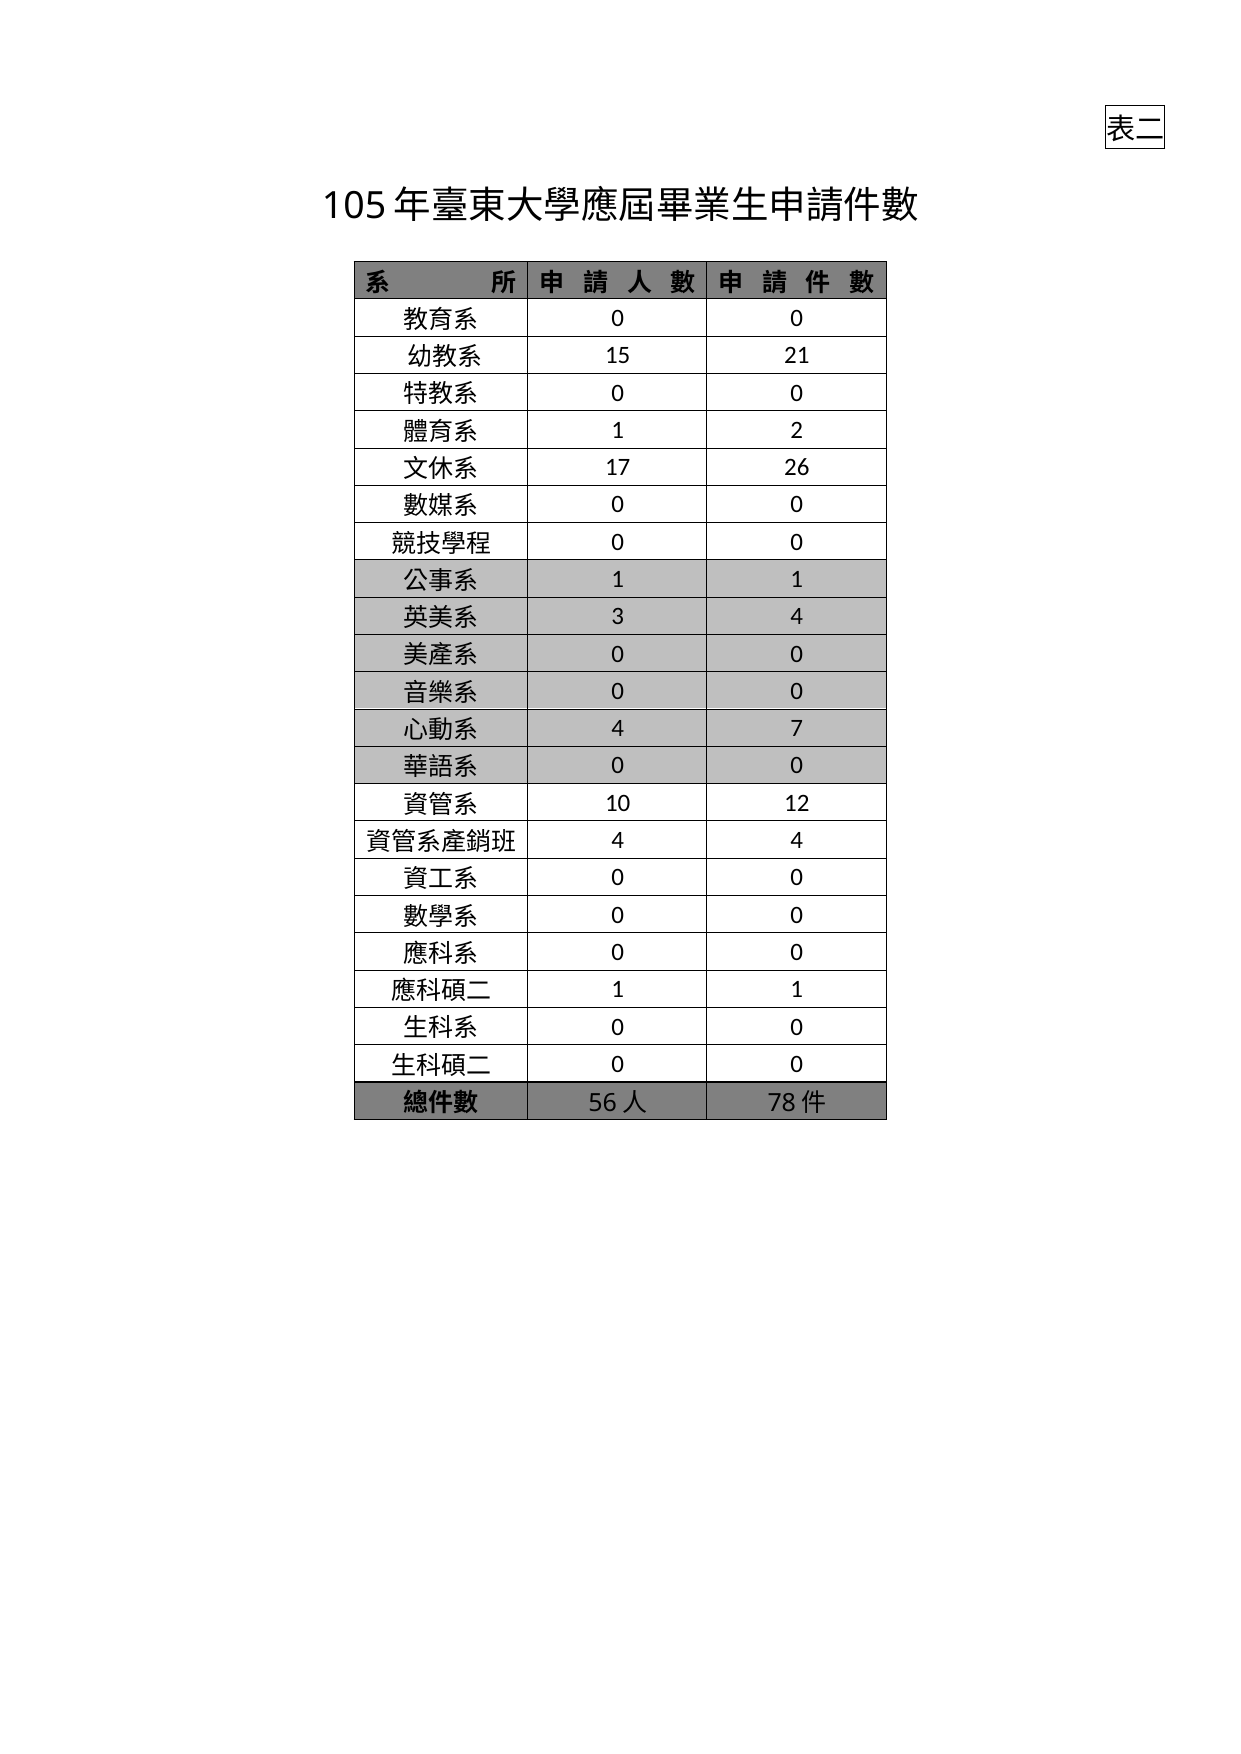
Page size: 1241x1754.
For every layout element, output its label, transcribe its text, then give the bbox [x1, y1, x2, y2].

table_cell 4 [528, 821, 706, 858]
table_cell 4 [707, 598, 886, 634]
table_cell 應科系 [355, 933, 527, 969]
table_cell 資管系產銷班 [355, 821, 527, 858]
table_cell 0 [707, 486, 886, 522]
table_cell 0 [528, 299, 706, 336]
table_cell 1 [528, 411, 706, 447]
table_cell 56人 [528, 1083, 706, 1119]
table_cell 17 [528, 449, 706, 485]
table_cell 心動系 [355, 710, 527, 746]
table_cell 華語系 [355, 747, 527, 783]
table_cell 應科碩二 [355, 971, 527, 1007]
table_cell 0 [707, 859, 886, 895]
table_cell 1 [528, 971, 706, 1007]
table_cell 美產系 [355, 635, 527, 671]
table_cell 4 [528, 710, 706, 746]
table_cell 競技學程 [355, 523, 527, 559]
table_cell 26 [707, 449, 886, 485]
table_cell 0 [707, 896, 886, 932]
table_cell 0 [707, 374, 886, 410]
table_cell 0 [707, 933, 886, 969]
table_cell 0 [528, 672, 706, 708]
table_cell 公事系 [355, 560, 527, 597]
table_cell 教育系 [355, 299, 527, 336]
table_cell 12 [707, 784, 886, 820]
table_header 申請件數 [707, 262, 886, 298]
table_cell 音樂系 [355, 672, 527, 708]
table_cell 0 [528, 747, 706, 783]
text 表二 [75, 89, 1165, 164]
table_header 系所 [355, 262, 527, 298]
table_cell 數學系 [355, 896, 527, 932]
table_header 申請人數 [528, 262, 706, 298]
table_cell 文休系 [355, 449, 527, 485]
table_cell 4 [707, 821, 886, 858]
table_cell 資工系 [355, 859, 527, 895]
table_cell 數媒系 [355, 486, 527, 522]
table_cell 0 [707, 299, 886, 336]
table_cell 體育系 [355, 411, 527, 447]
table_cell 0 [528, 896, 706, 932]
text 105年臺東大學應屆畢業生申請件數 [75, 164, 1165, 239]
table_cell 生科系 [355, 1008, 527, 1044]
table_cell 10 [528, 784, 706, 820]
table_cell 0 [707, 1045, 886, 1081]
table_cell 0 [528, 1045, 706, 1081]
table_cell 0 [707, 1008, 886, 1044]
table_cell 2 [707, 411, 886, 447]
table_cell 0 [528, 1008, 706, 1044]
table_cell 0 [528, 635, 706, 671]
table_cell 78件 [707, 1083, 886, 1119]
table_cell 15 [528, 337, 706, 373]
table_cell 0 [707, 747, 886, 783]
table_cell 0 [528, 523, 706, 559]
table_cell 7 [707, 710, 886, 746]
table_cell 0 [528, 374, 706, 410]
table_cell 生科碩二 [355, 1045, 527, 1081]
table_cell 1 [707, 560, 886, 597]
table_cell 0 [707, 523, 886, 559]
table_cell 0 [528, 859, 706, 895]
table_cell 總件數 [355, 1083, 527, 1119]
table_cell 1 [528, 560, 706, 597]
table_cell 資管系 [355, 784, 527, 820]
table_cell 英美系 [355, 598, 527, 634]
table_cell 3 [528, 598, 706, 634]
table_cell 0 [707, 672, 886, 708]
table_cell 0 [528, 933, 706, 969]
table_cell 幼教系 [355, 337, 527, 373]
table_cell 特教系 [355, 374, 527, 410]
table_cell 1 [707, 971, 886, 1007]
table_cell 0 [528, 486, 706, 522]
table_cell 0 [707, 635, 886, 671]
table_cell 21 [707, 337, 886, 373]
